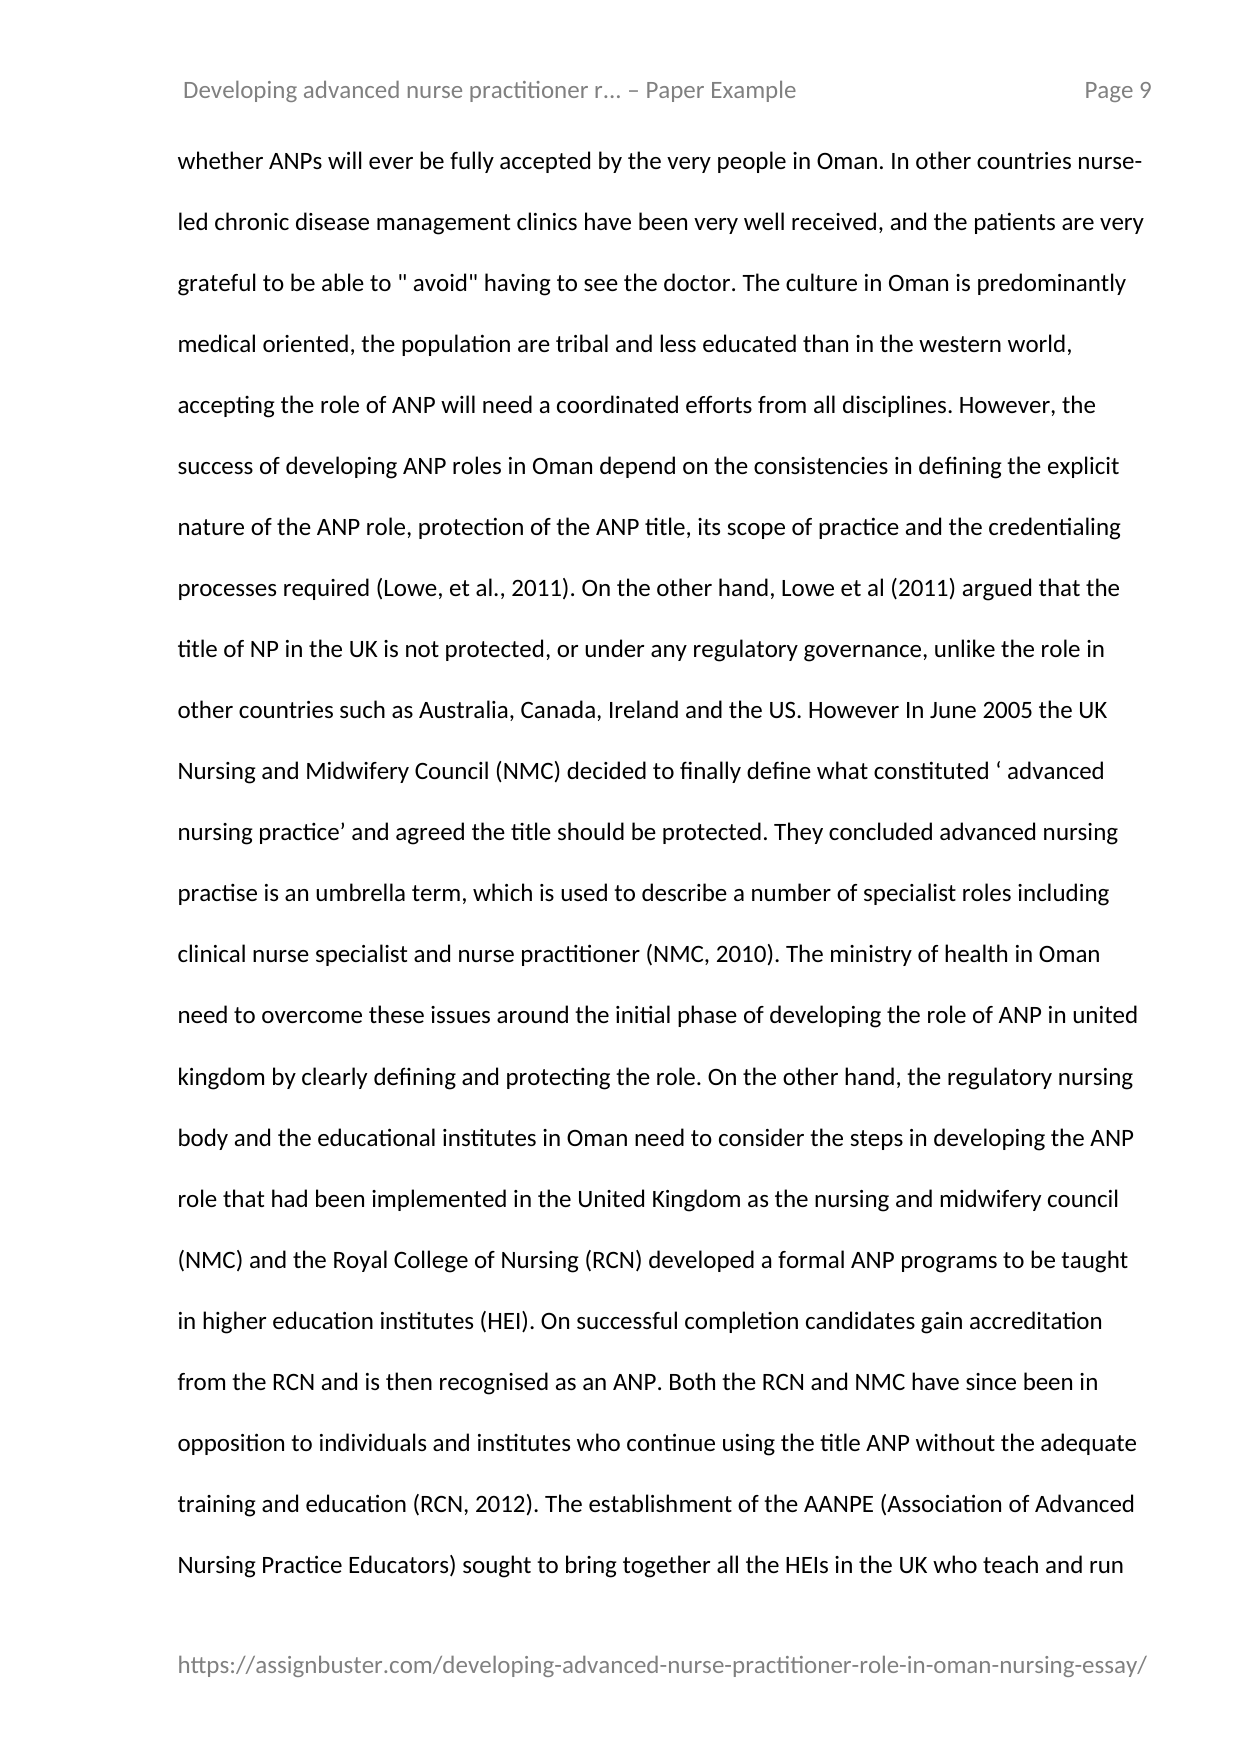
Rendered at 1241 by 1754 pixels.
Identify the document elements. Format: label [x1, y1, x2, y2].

text [177, 145, 1152, 1579]
